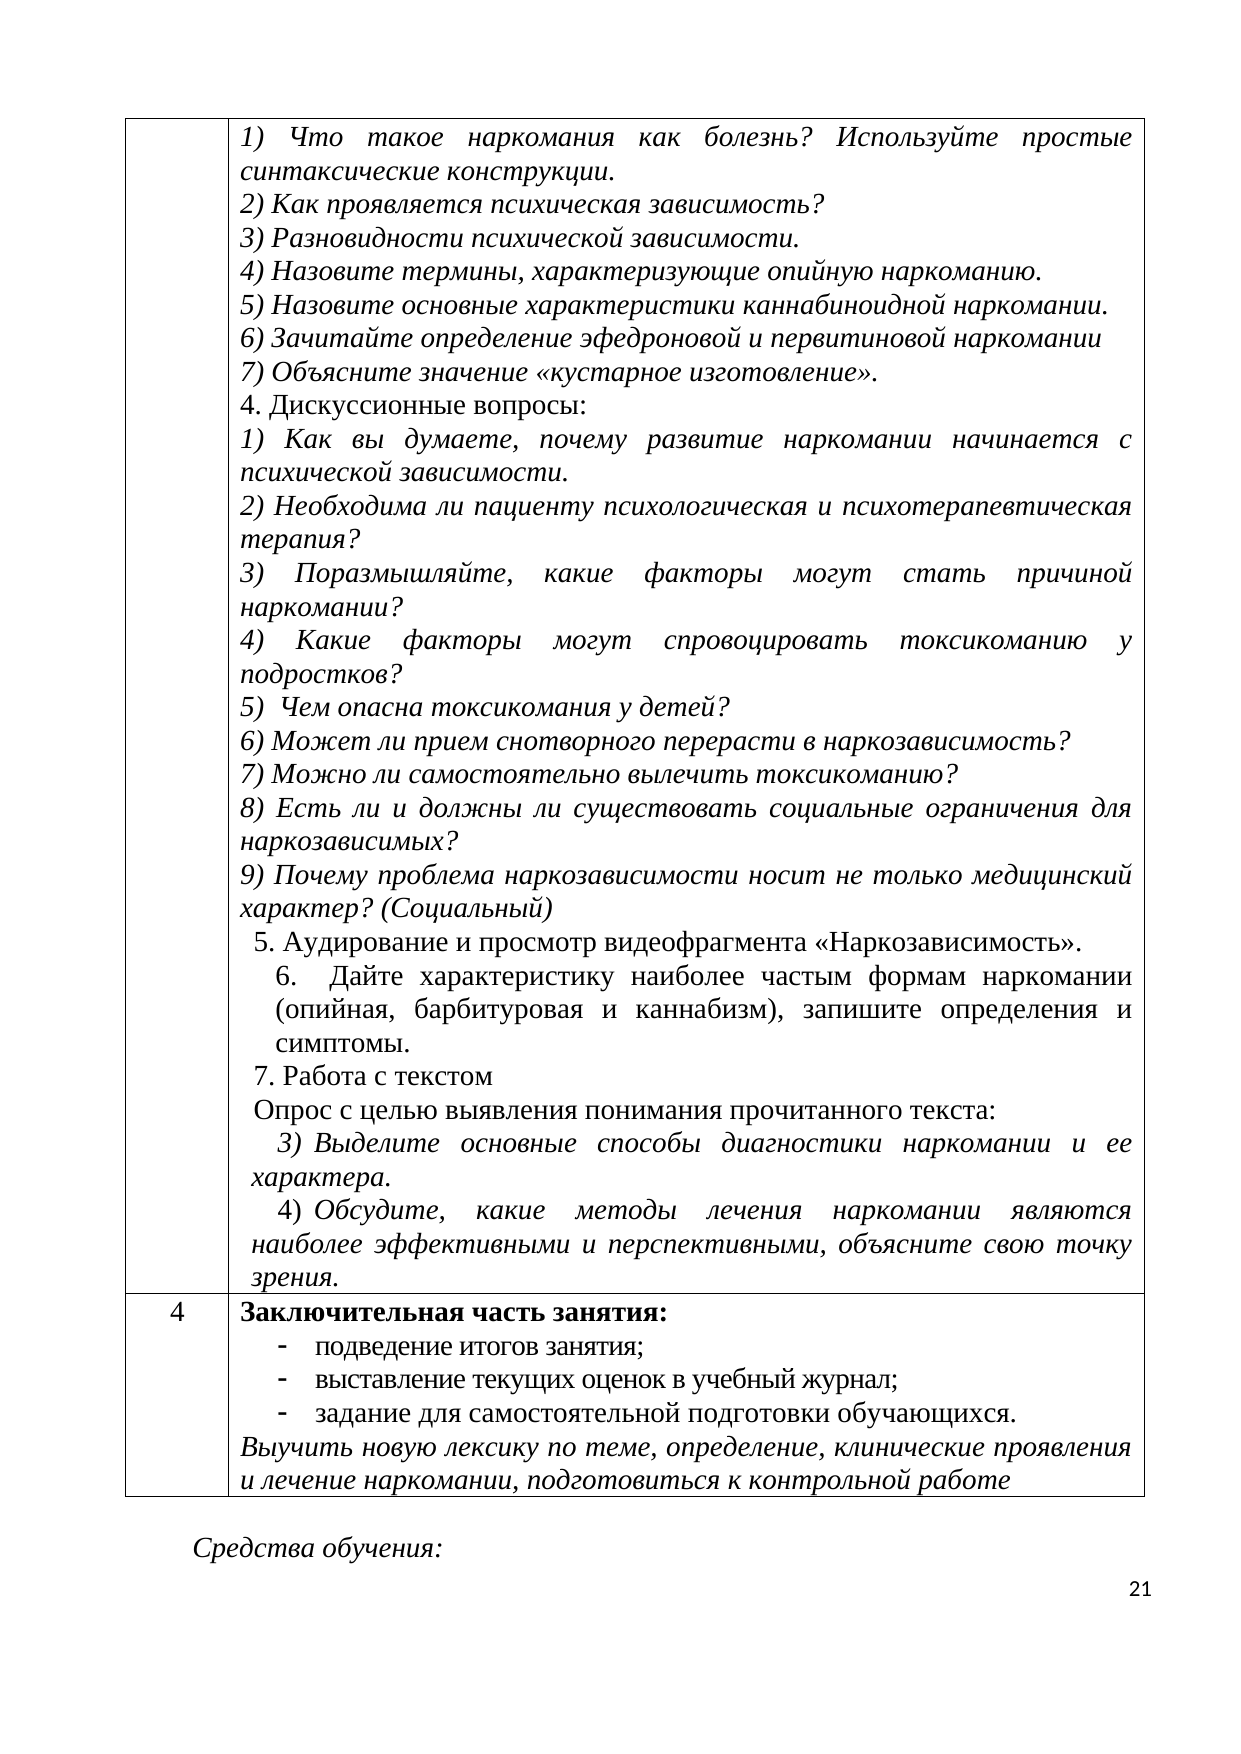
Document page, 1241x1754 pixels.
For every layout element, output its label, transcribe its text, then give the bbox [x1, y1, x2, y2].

text Средства обучения: [118, 1530, 1152, 1564]
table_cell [229, 119, 1144, 1293]
table_cell 4 [126, 1294, 228, 1496]
table_cell 3 [126, 119, 228, 1293]
table_cell Заключительная часть занятия: подведение итогов занятия; выставление текущих оценок в учебный журнал; задание для самостоятельной подготовки обучающихся. Выучить новую лексику по теме, определение, клинические проявления и лечение наркомании, подготовиться к контрольной работе [229, 1294, 1144, 1496]
